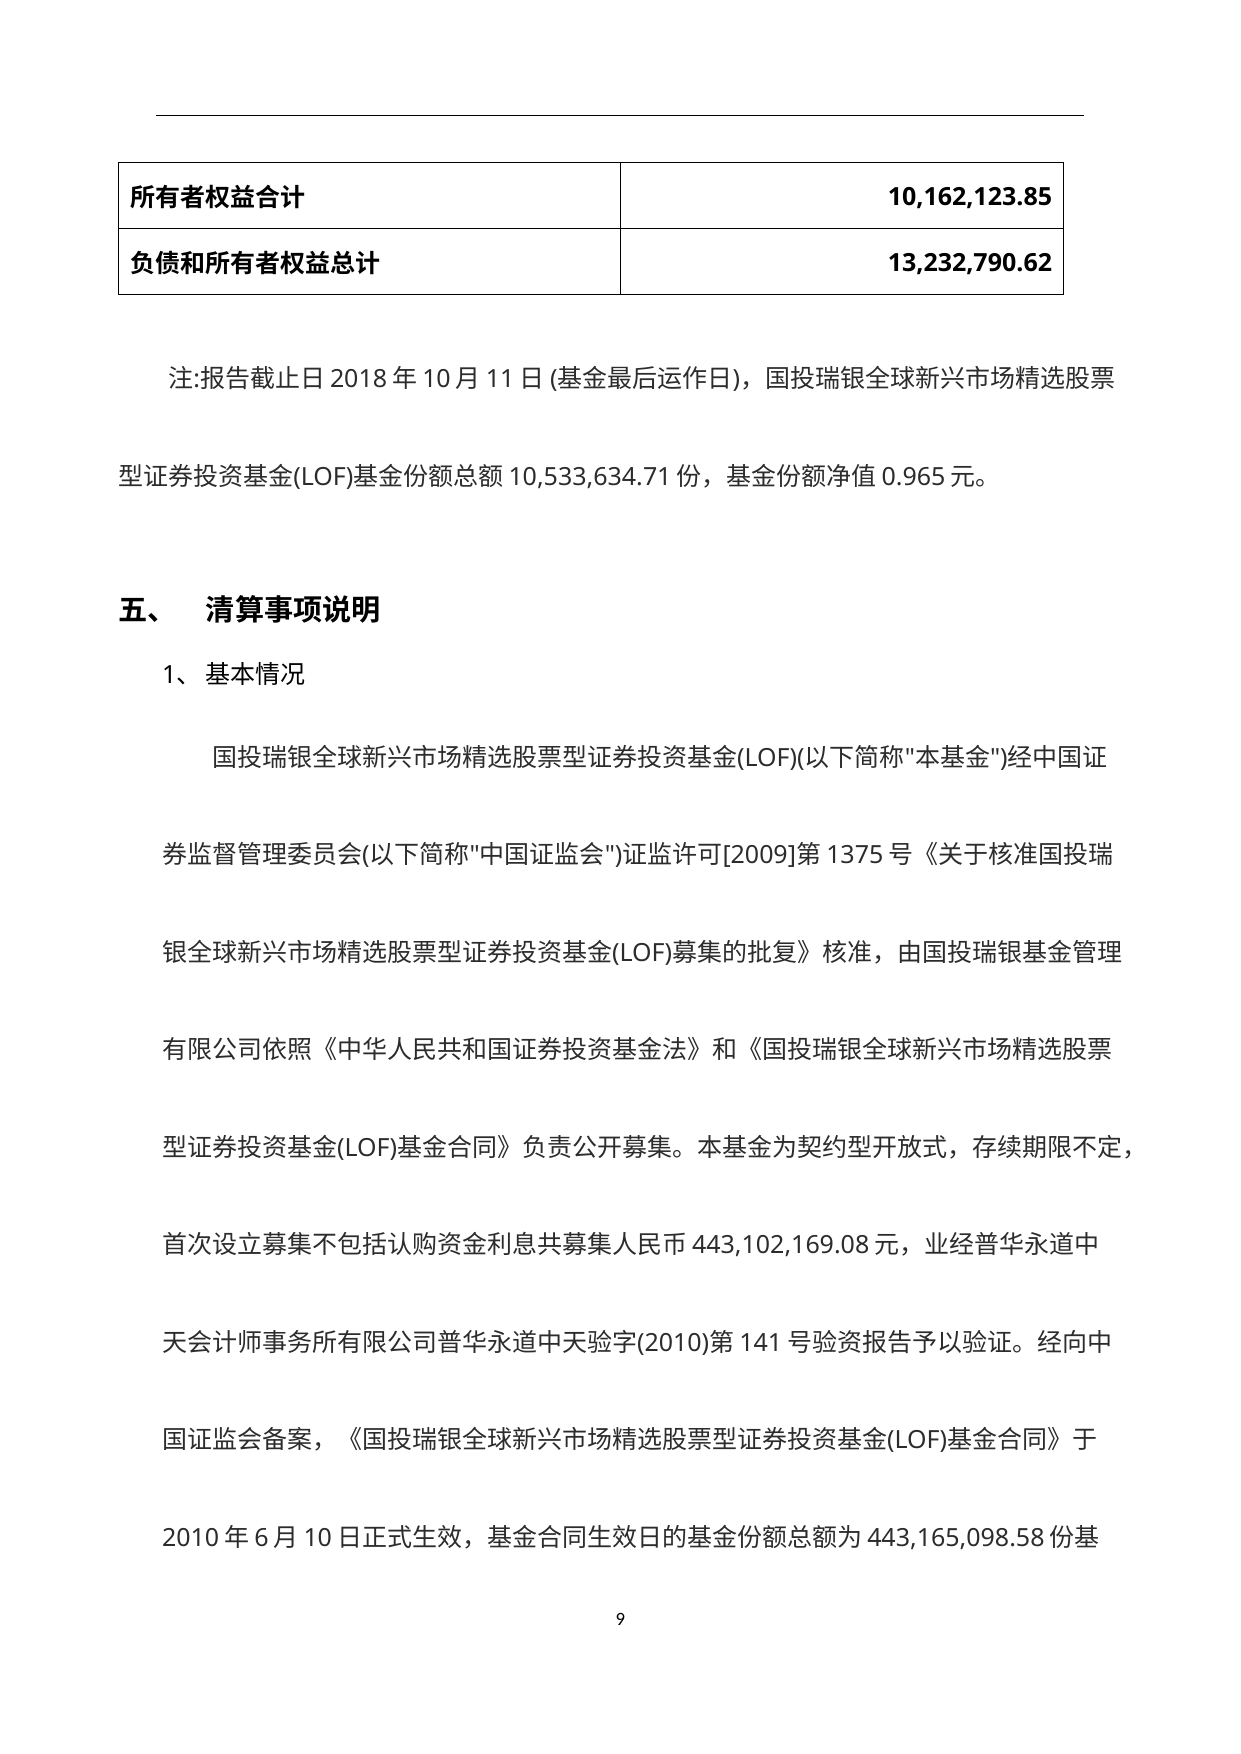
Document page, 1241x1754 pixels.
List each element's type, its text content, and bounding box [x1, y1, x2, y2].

table_cell 13,232,790.62 [621, 229, 1063, 294]
table_cell 所有者权益合计 [119, 163, 620, 228]
table_cell 10,162,123.85 [621, 163, 1063, 228]
text 注:报告截止日2018年10月11日 (基金最后运作日)，国投瑞银全球新兴市场精选股票型证券投资基金(LOF)基金份额总额10,533,634.71份，基金份额净值0.965元。 [118, 344, 1122, 507]
list 清算事项说明 [118, 575, 1122, 640]
table_cell 负债和所有者权益总计 [119, 229, 620, 294]
list 基本情况 [162, 640, 1122, 705]
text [162, 723, 1122, 1568]
